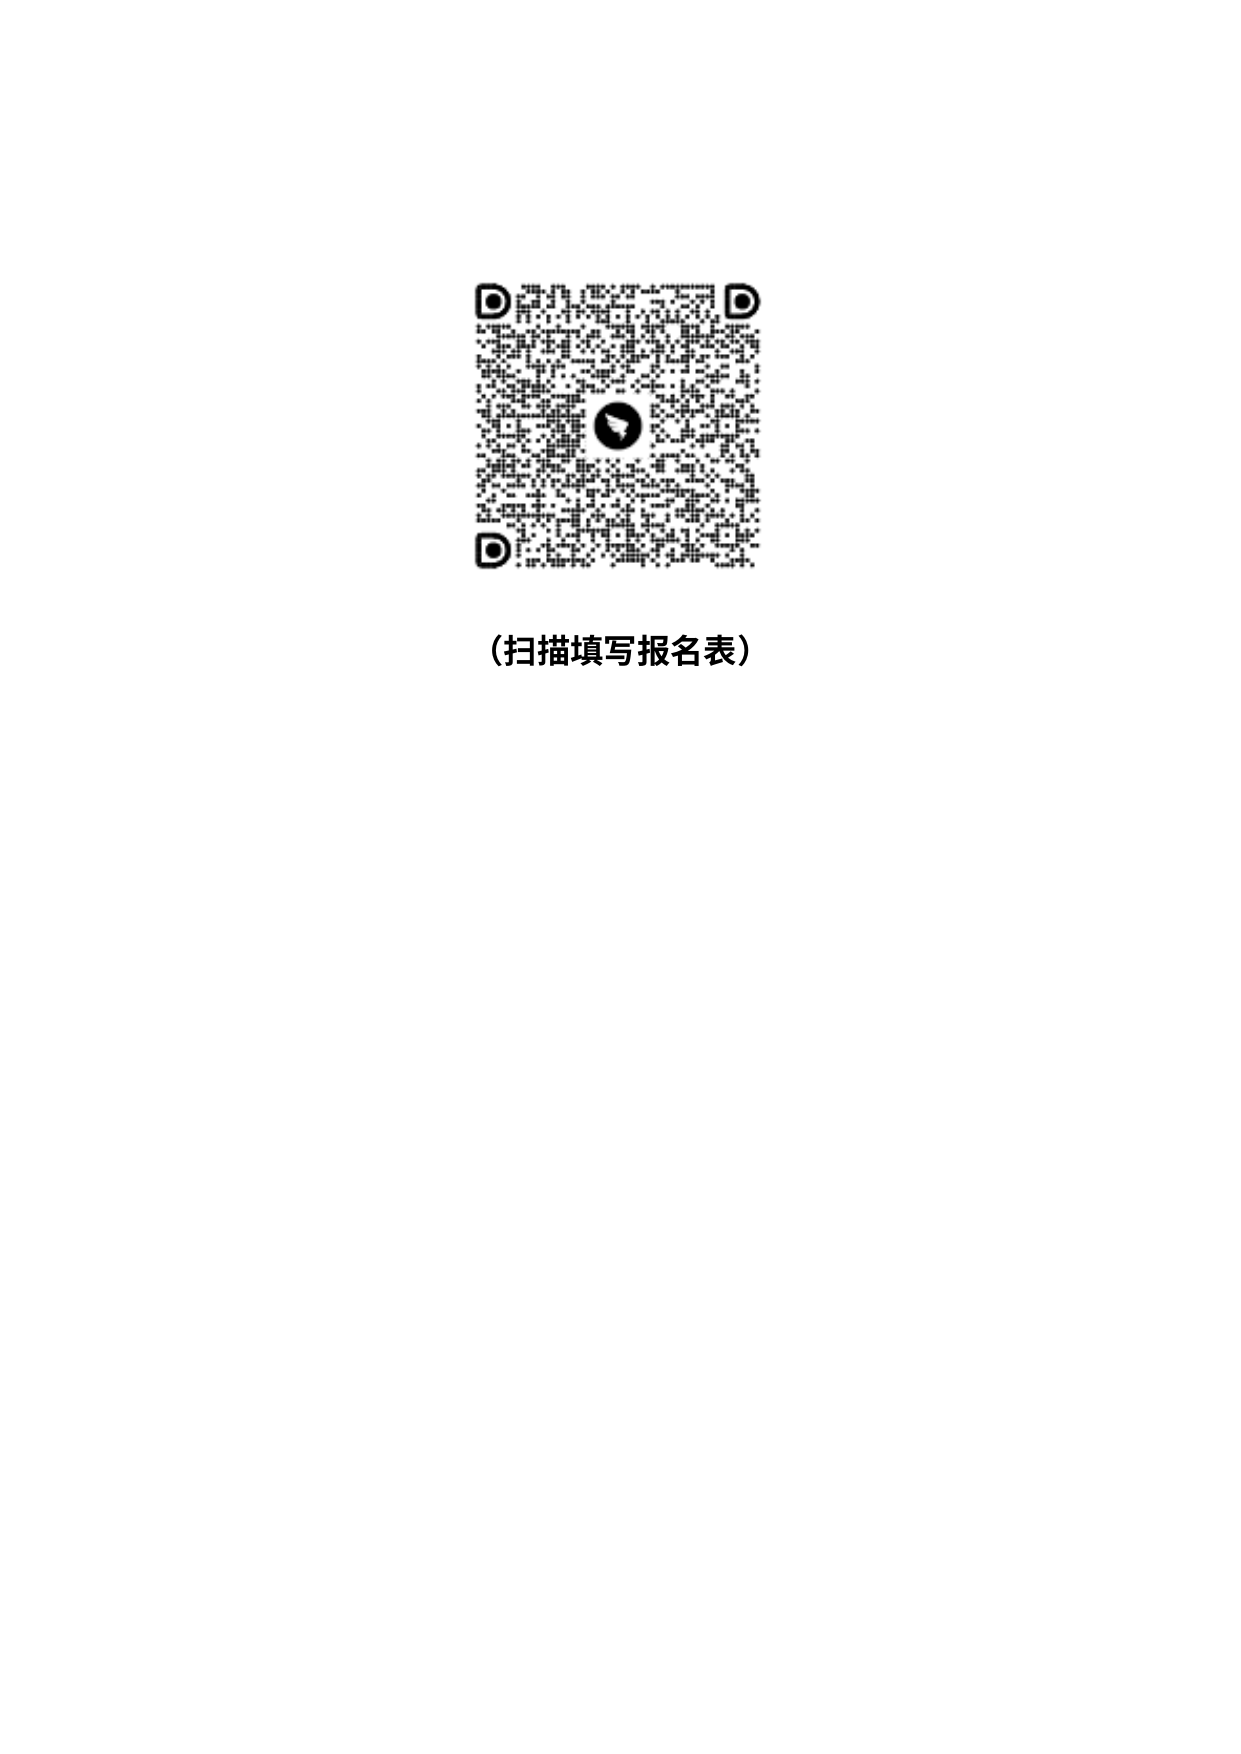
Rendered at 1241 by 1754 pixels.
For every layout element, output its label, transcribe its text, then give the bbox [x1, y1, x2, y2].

picture [461, 270, 776, 584]
text （扫描填写报名表） [187, 617, 1053, 682]
